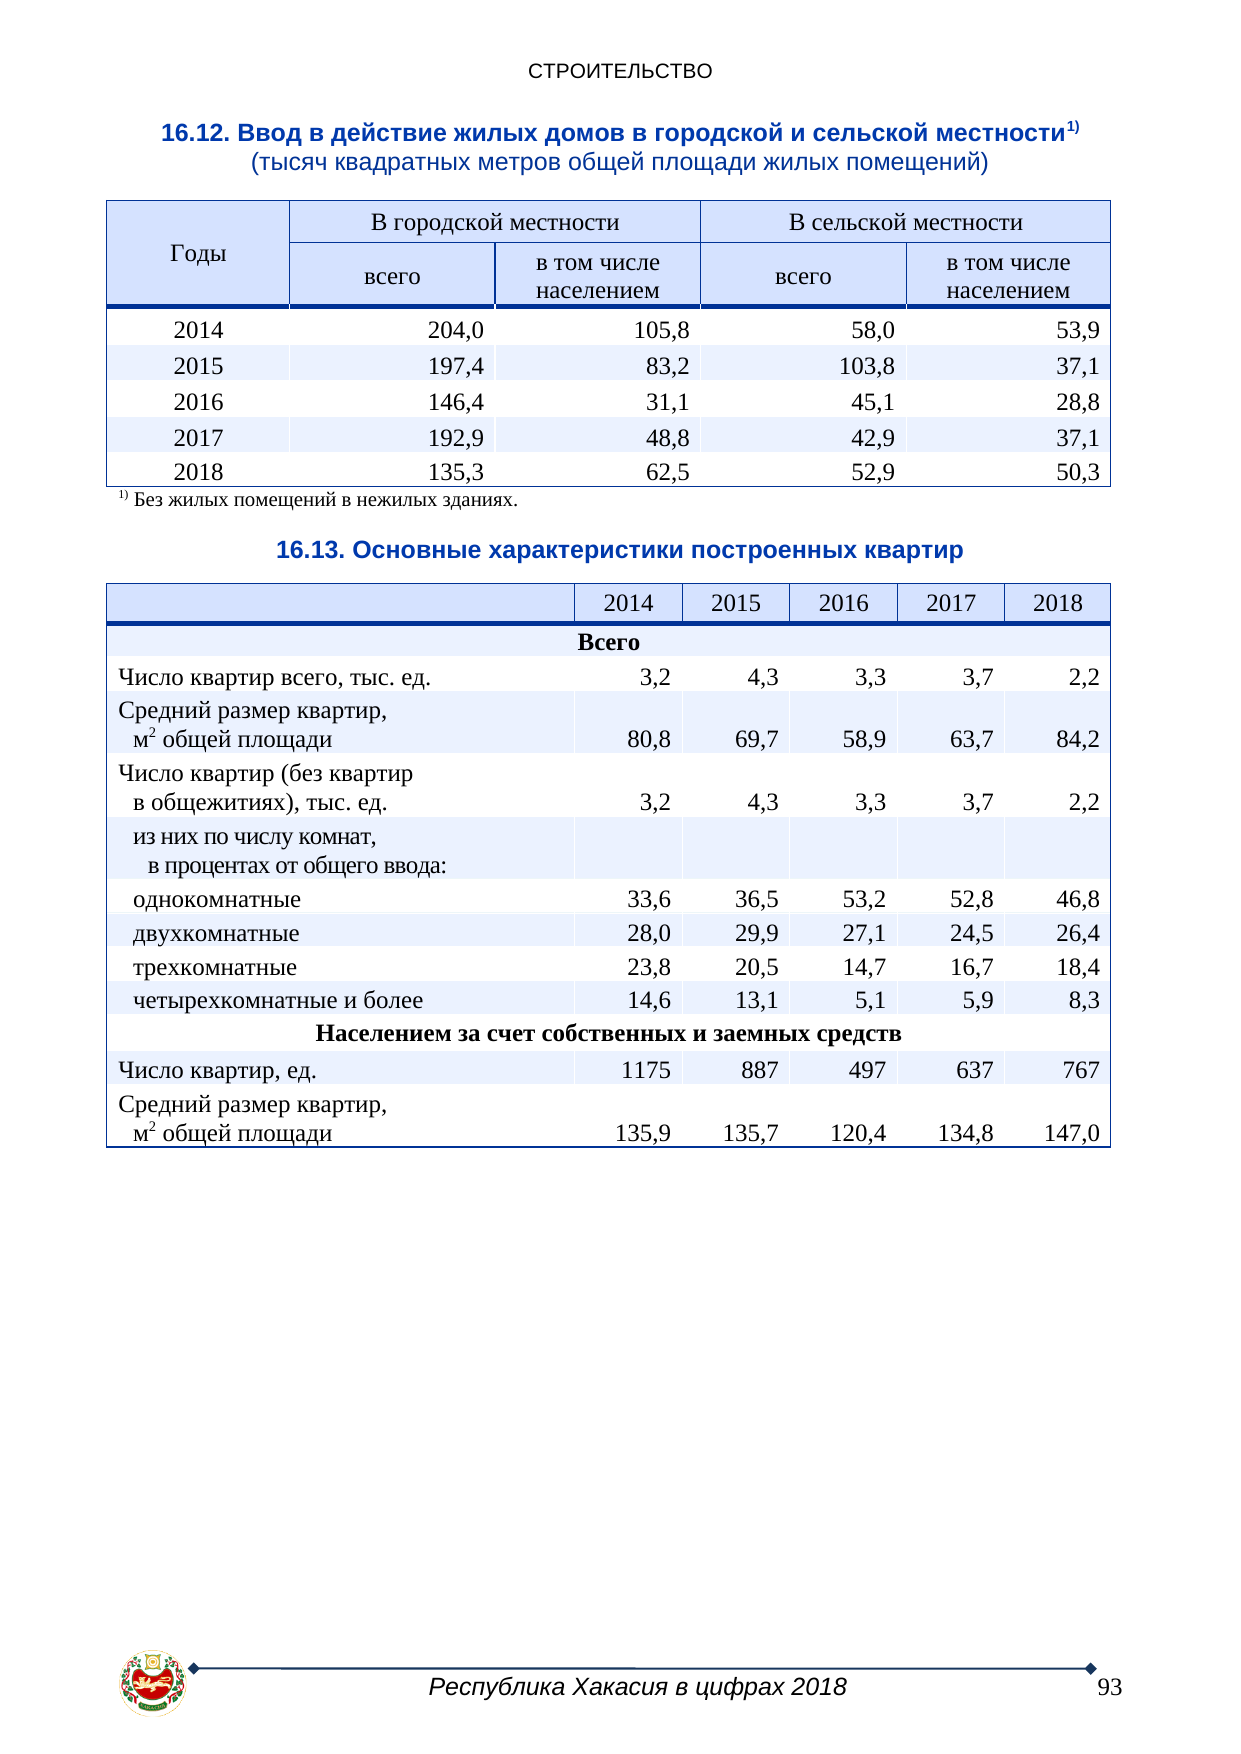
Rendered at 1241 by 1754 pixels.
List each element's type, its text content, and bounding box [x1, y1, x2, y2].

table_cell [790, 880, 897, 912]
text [118, 487, 1122, 511]
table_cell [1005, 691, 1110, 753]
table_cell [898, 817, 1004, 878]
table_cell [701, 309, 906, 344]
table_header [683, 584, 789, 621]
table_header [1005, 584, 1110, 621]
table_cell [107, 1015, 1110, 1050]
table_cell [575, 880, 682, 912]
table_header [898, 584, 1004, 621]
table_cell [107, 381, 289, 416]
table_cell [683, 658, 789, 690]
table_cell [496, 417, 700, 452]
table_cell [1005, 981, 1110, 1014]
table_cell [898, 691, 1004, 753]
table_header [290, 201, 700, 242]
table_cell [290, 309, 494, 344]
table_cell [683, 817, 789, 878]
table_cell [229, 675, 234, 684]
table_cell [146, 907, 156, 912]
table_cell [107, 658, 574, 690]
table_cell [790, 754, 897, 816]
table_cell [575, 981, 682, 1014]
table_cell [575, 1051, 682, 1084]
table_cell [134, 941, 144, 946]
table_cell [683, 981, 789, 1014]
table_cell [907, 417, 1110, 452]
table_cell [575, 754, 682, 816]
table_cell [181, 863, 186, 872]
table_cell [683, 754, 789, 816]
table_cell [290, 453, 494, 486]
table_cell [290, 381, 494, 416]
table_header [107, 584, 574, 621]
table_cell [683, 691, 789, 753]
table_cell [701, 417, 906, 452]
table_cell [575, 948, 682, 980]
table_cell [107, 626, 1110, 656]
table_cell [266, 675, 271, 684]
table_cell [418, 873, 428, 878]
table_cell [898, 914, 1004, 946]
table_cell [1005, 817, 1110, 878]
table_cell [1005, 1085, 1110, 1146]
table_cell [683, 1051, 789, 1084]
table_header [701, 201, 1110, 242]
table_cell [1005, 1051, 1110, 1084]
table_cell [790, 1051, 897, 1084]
text (тысяч квадратных метров общей площади жилых помещений) [118, 147, 1122, 176]
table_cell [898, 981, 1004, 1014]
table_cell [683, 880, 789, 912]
picture [115, 1644, 188, 1717]
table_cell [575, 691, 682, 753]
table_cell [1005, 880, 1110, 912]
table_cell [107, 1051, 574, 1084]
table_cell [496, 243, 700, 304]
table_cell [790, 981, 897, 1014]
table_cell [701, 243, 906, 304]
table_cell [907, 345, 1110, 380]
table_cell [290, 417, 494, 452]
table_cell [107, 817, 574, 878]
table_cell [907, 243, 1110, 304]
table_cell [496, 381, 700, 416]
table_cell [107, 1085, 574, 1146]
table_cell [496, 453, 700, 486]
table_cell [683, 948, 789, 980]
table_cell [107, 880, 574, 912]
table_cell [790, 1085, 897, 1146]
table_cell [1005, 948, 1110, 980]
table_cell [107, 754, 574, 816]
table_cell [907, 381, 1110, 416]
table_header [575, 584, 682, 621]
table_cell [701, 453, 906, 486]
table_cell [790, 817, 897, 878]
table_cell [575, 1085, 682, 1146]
subtitle 16.13. Основные характеристики построенных квартир [118, 535, 1122, 564]
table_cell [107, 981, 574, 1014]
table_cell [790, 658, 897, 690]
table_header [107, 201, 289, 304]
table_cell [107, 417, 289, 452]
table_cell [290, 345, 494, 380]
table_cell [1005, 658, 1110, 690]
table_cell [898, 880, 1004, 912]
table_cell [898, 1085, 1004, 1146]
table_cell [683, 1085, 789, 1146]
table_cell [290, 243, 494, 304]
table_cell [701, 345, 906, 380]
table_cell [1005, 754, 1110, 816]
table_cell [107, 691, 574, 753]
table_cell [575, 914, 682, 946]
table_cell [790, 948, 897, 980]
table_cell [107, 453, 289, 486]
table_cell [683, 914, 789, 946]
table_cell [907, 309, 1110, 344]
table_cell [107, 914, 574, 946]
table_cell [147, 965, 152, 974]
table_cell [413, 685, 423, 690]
subtitle 16.12. Ввод в действие жилых домов в городской и сельской местности1) [118, 118, 1122, 147]
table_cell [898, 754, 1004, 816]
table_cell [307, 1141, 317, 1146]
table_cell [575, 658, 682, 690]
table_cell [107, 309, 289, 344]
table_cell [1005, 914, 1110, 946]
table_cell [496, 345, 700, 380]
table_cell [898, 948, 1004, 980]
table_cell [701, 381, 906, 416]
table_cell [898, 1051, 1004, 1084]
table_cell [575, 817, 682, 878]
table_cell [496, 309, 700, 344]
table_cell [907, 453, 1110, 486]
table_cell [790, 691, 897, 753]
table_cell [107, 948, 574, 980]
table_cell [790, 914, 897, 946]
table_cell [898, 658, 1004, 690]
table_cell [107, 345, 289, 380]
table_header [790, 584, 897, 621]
